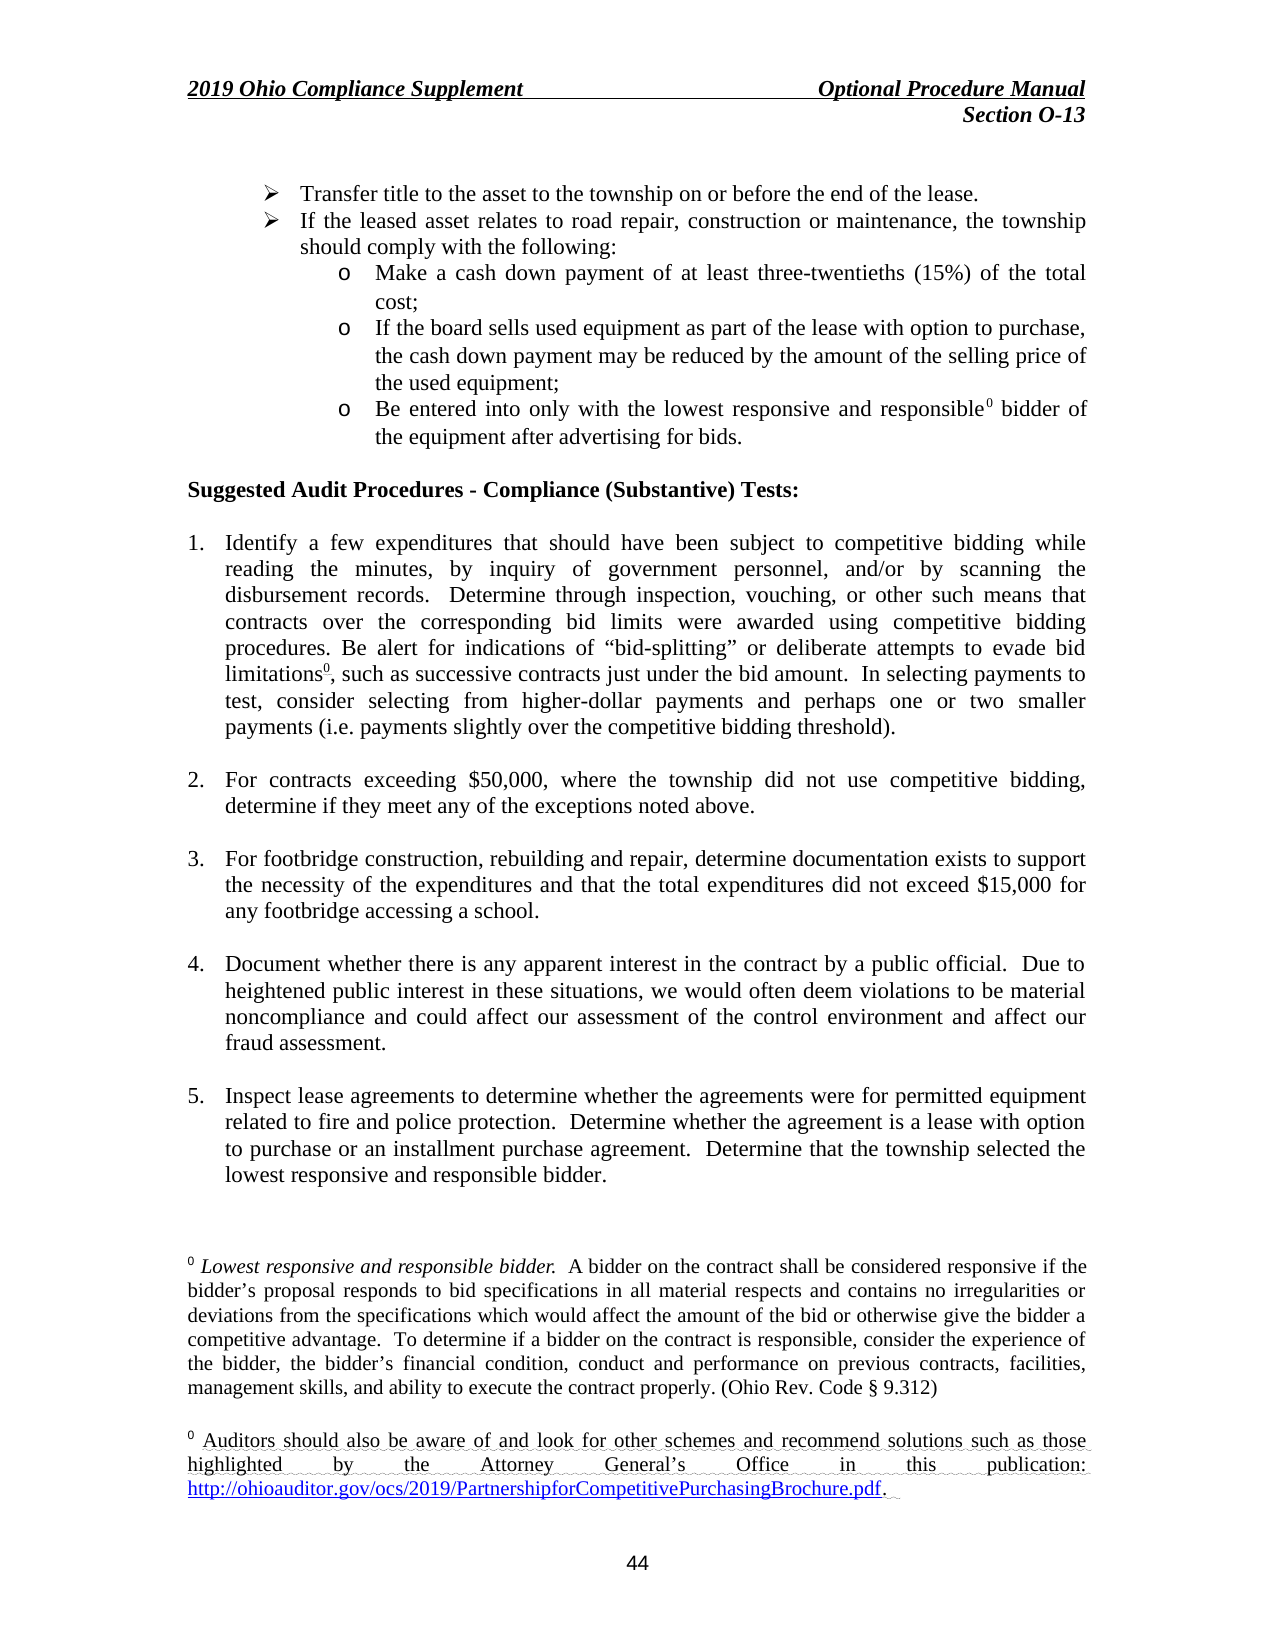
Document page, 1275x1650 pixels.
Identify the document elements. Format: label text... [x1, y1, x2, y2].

list Inspect lease agreements to determine whether the agreements were for permitted equipment related to fire and police protection. Determine whether the agreement is a lease with option to purchase or an installment purchase agreement. Determine that the township selected the lowest responsive and responsible bidder. [187, 1082, 1087, 1187]
list Transfer title to the asset to the township on or before the end of the lease. [262, 180, 1087, 207]
list If the board sells used equipment as part of the lease with option to purchase, the cash down payment may be reduced by the amount of the selling price of the used equipment; [337, 314, 1087, 395]
text Suggested Audit Procedures - Compliance (Substantive) Tests: [187, 476, 1087, 502]
list Be entered into only with the lowest responsive and responsible bidder of the equipment after advertising for bids. [337, 395, 1087, 449]
list For footbridge construction, rebuilding and repair, determine documentation exists to support the necessity of the expenditures and that the total expenditures did not exceed $15,000 for any footbridge accessing a school. [187, 845, 1087, 924]
list Make a cash down payment of at least three-twentieths (15%) of the total cost; [337, 259, 1087, 314]
list For contracts exceeding $50,000, where the township did not use competitive bidding, determine if they meet any of the exceptions noted above. [187, 766, 1087, 818]
list Identify a few expenditures that should have been subject to competitive bidding while reading the minutes, by inquiry of government personnel, and/or by scanning the disbursement records. Determine through inspection, vouching, or other such means that contracts over the corresponding bid limits were awarded using competitive bidding procedures. Be alert for indications of “bid-splitting” or deliberate attempts to evade bid limitations, such as successive contracts just under the bid amount. In selecting payments to test, consider selecting from higher-dollar payments and perhaps one or two smaller payments (i.e. payments slightly over the competitive bidding threshold). [187, 529, 1087, 739]
list If the leased asset relates to road repair, construction or maintenance, the township should comply with the following: [262, 207, 1087, 259]
list Document whether there is any apparent interest in the contract by a public official. Due to heightened public interest in these situations, we would often deem violations to be material noncompliance and could affect our assessment of the control environment and affect our fraud assessment. [187, 950, 1087, 1056]
